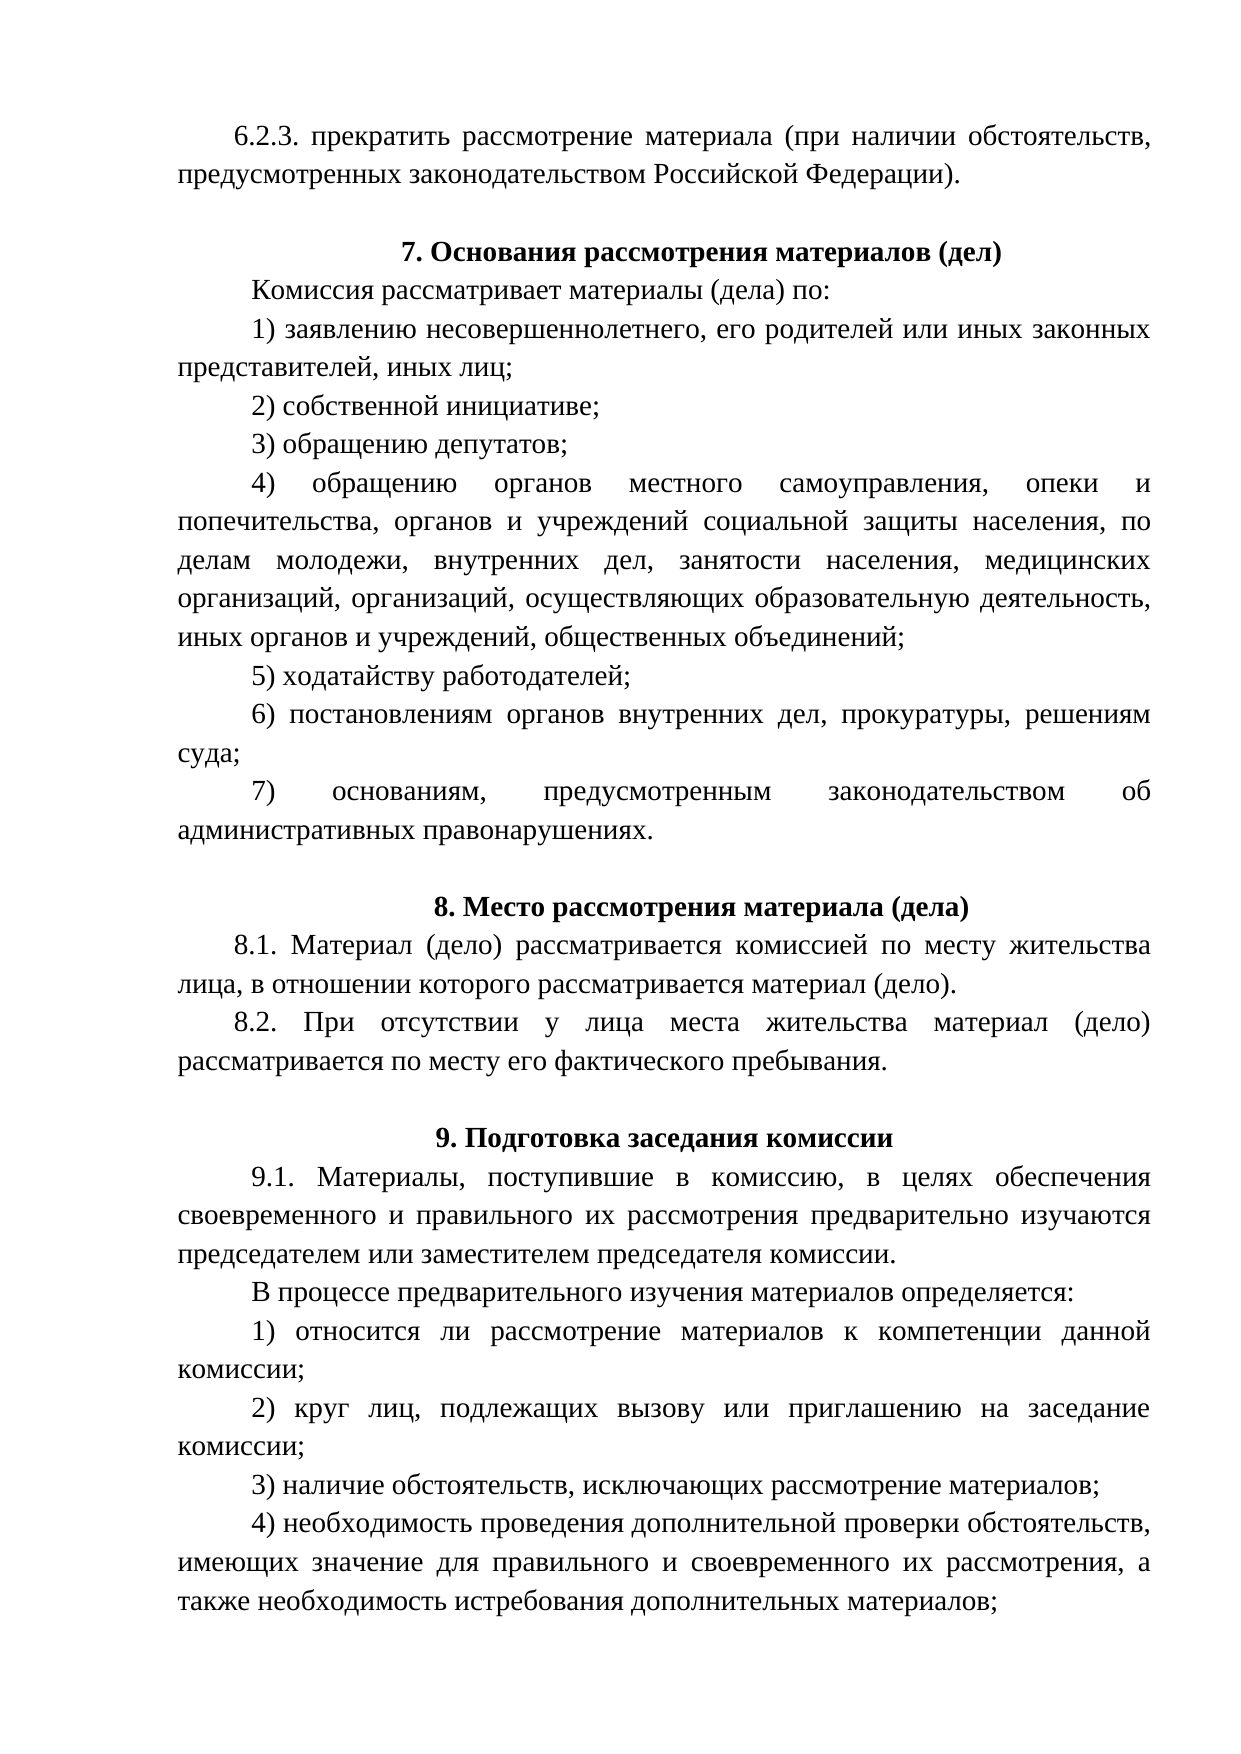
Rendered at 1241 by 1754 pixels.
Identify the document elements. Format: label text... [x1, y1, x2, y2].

text 8. Место рассмотрения материала (дела) [177, 889, 1152, 922]
text 8.2. При отсутствии у лица места жительства материал (дело) рассматривается по месту его фактического пребывания. [177, 1004, 1152, 1077]
text В процессе предварительного изучения материалов определяется: [177, 1274, 1152, 1308]
text 1) относится ли рассмотрение материалов к компетенции данной комиссии; [177, 1313, 1152, 1385]
text 9. Подготовка заседания комиссии [177, 1120, 1152, 1154]
text 3) наличие обстоятельств, исключающих рассмотрение материалов; [177, 1467, 1152, 1501]
text 4) необходимость проведения дополнительной проверки обстоятельств, имеющих значение для правильного и своевременного их рассмотрения, а также необходимость истребования дополнительных материалов; [177, 1506, 1152, 1616]
text Комиссия рассматривает материалы (дела) по: [177, 272, 1152, 306]
text 7) основаниям, предусмотренным законодательством об административных правонарушениях. [177, 773, 1152, 845]
text 6.2.3. прекратить рассмотрение материала (при наличии обстоятельств, предусмотренных законодательством Российской Федерации). [177, 118, 1152, 190]
text 8.1. Материал (дело) рассматривается комиссией по месту жительства лица, в отношении которого рассматривается материал (дело). [177, 927, 1152, 999]
text 7. Основания рассмотрения материалов (дел) [177, 234, 1152, 267]
text 2) собственной инициативе; [177, 388, 1152, 421]
text 4) обращению органов местного самоуправления, опеки и попечительства, органов и учреждений социальной защиты населения, по делам молодежи, внутренних дел, занятости населения, медицинских организаций, организаций, осуществляющих образовательную деятельность, иных органов и учреждений, общественных объединений; [177, 465, 1152, 653]
text 2) круг лиц, подлежащих вызову или приглашению на заседание комиссии; [177, 1390, 1152, 1462]
text 6) постановлениям органов внутренних дел, прокуратуры, решениям суда; [177, 696, 1152, 768]
text 1) заявлению несовершеннолетнего, его родителей или иных законных представителей, иных лиц; [177, 311, 1152, 383]
text 5) ходатайству работодателей; [177, 658, 1152, 691]
text 9.1. Материалы, поступившие в комиссию, в целях обеспечения своевременного и правильного их рассмотрения предварительно изучаются председателем или заместителем председателя комиссии. [177, 1159, 1152, 1269]
text 3) обращению депутатов; [177, 426, 1152, 460]
